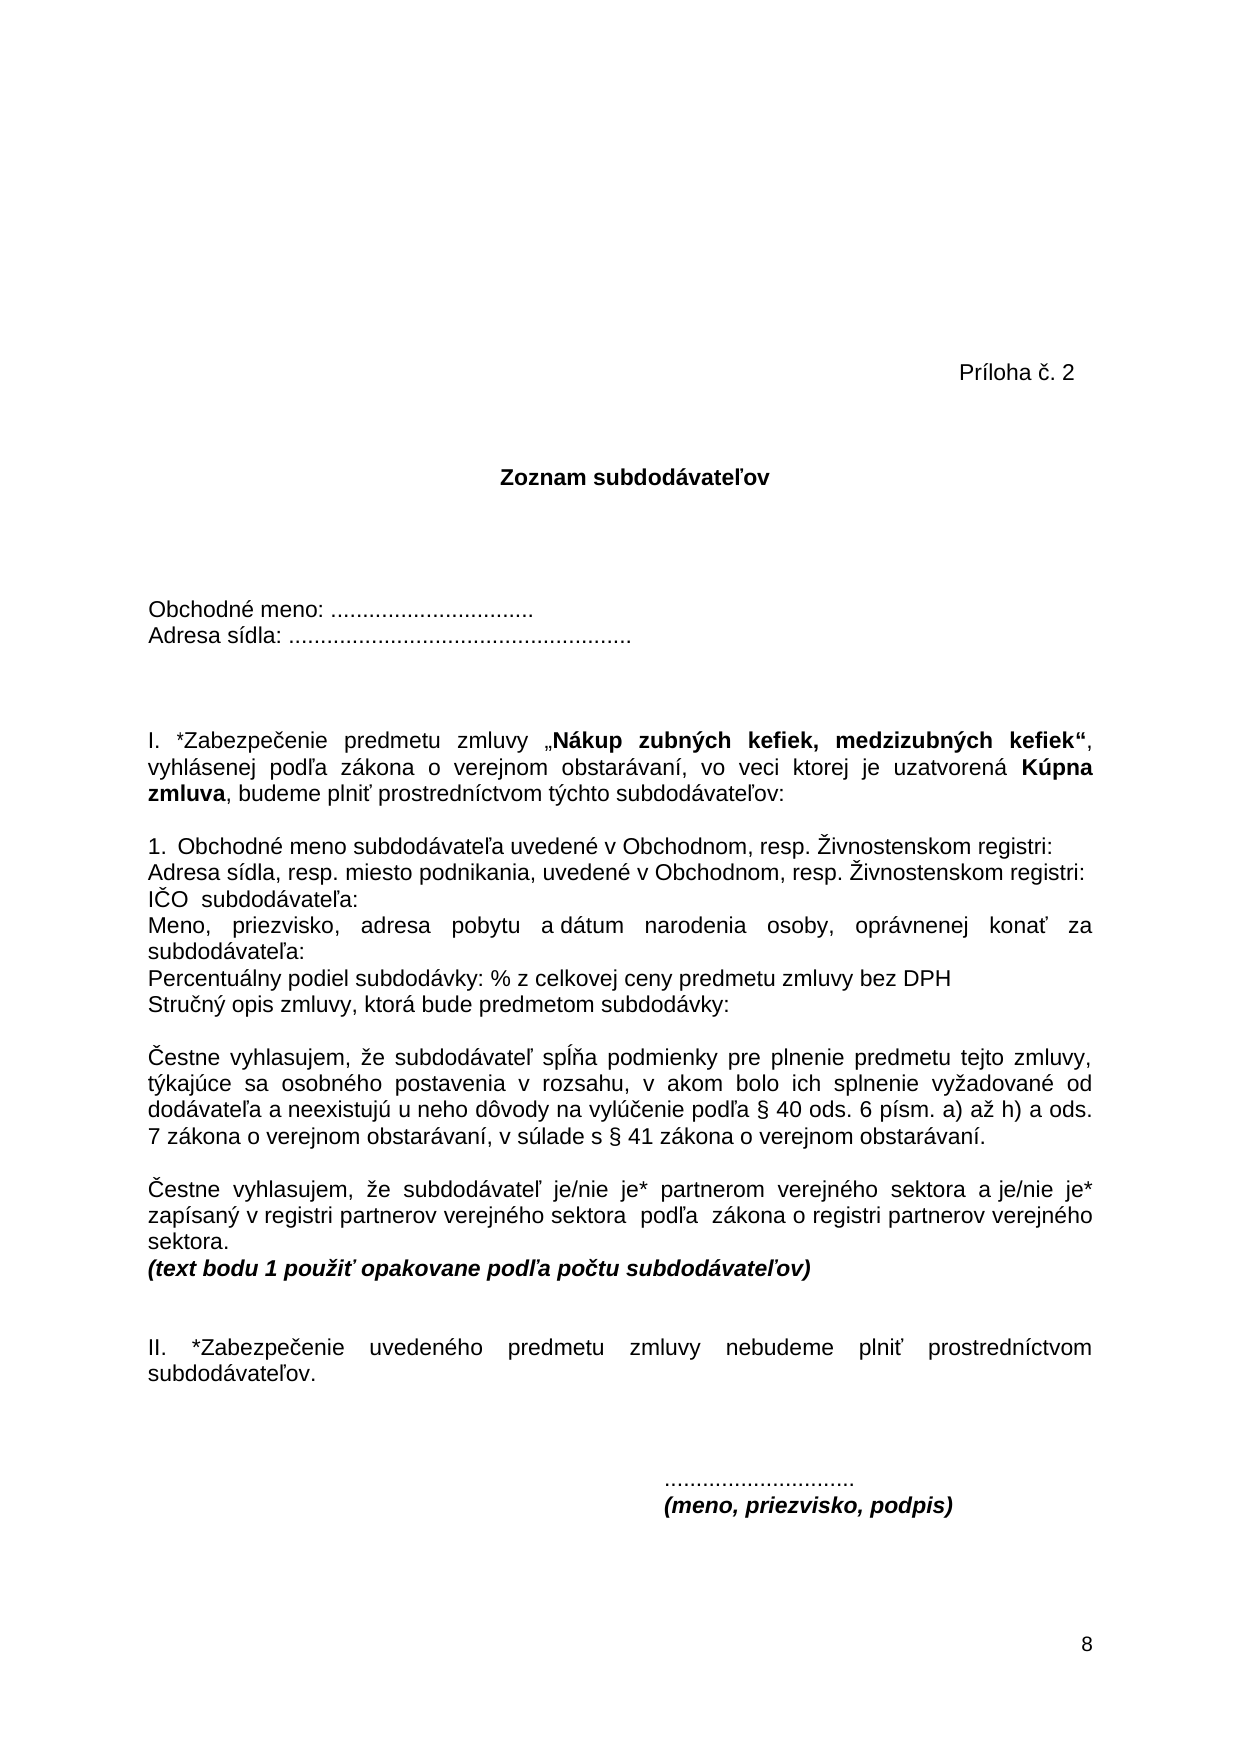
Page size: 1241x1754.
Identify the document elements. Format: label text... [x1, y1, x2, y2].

text (text bodu 1 použiť opakovane podľa počtu subdodávateľov) [148, 1254, 1093, 1281]
text (meno, priezvisko, podpis) [148, 1492, 1093, 1518]
text .............................. [664, 1465, 1093, 1492]
text IČO subdodávateľa: [148, 886, 1093, 912]
text I. *Zabezpečenie predmetu zmluvy „Nákup zubných kefiek, medzizubných kefiek“, vyhlásenej podľa zákona o verejnom obstarávaní, vo veci ktorej je uzatvorená Kúpna zmluva, budeme plniť prostredníctvom týchto subdodávateľov: [148, 727, 1093, 807]
text Meno, priezvisko, adresa pobytu a dátum narodenia osoby, oprávnenej konať za subdodávateľa: [148, 912, 1093, 965]
text II. *Zabezpečenie uvedeného predmetu zmluvy nebudeme plniť prostredníctvom subdodávateľov. [148, 1334, 1093, 1386]
list Obchodné meno subdodávateľa uvedené v Obchodnom, resp. Živnostenskom registri: [148, 833, 1093, 859]
text Príloha č. 2 [885, 358, 1093, 385]
text Stručný opis zmluvy, ktorá bude predmetom subdodávky: [148, 991, 1093, 1017]
text Percentuálny podiel subdodávky: % z celkovej ceny predmetu zmluvy bez DPH [148, 965, 1093, 991]
text Adresa sídla, resp. miesto podnikania, uvedené v Obchodnom, resp. Živnostenskom registri: [148, 859, 1093, 886]
text Čestne vyhlasujem, že subdodávateľ spĺňa podmienky pre plnenie predmetu tejto zmluvy, týkajúce sa osobného postavenia v rozsahu, v akom bolo ich splnenie vyžadované od dodávateľa a neexistujú u neho dôvody na vylúčenie podľa § 40 ods. 6 písm. a) až h) a ods. 7 zákona o verejnom obstarávaní, v súlade s § 41 zákona o verejnom obstarávaní. [148, 1044, 1093, 1149]
text Obchodné meno: ................................ [148, 596, 1093, 622]
text Čestne vyhlasujem, že subdodávateľ je/nie je* partnerom verejného sektora a je/nie je* zapísaný v registri partnerov verejného sektora podľa zákona o registri partnerov verejného sektora. [148, 1176, 1093, 1254]
text Adresa sídla: ...................................................... [148, 622, 1093, 648]
text Zoznam subdodávateľov [148, 464, 1093, 490]
